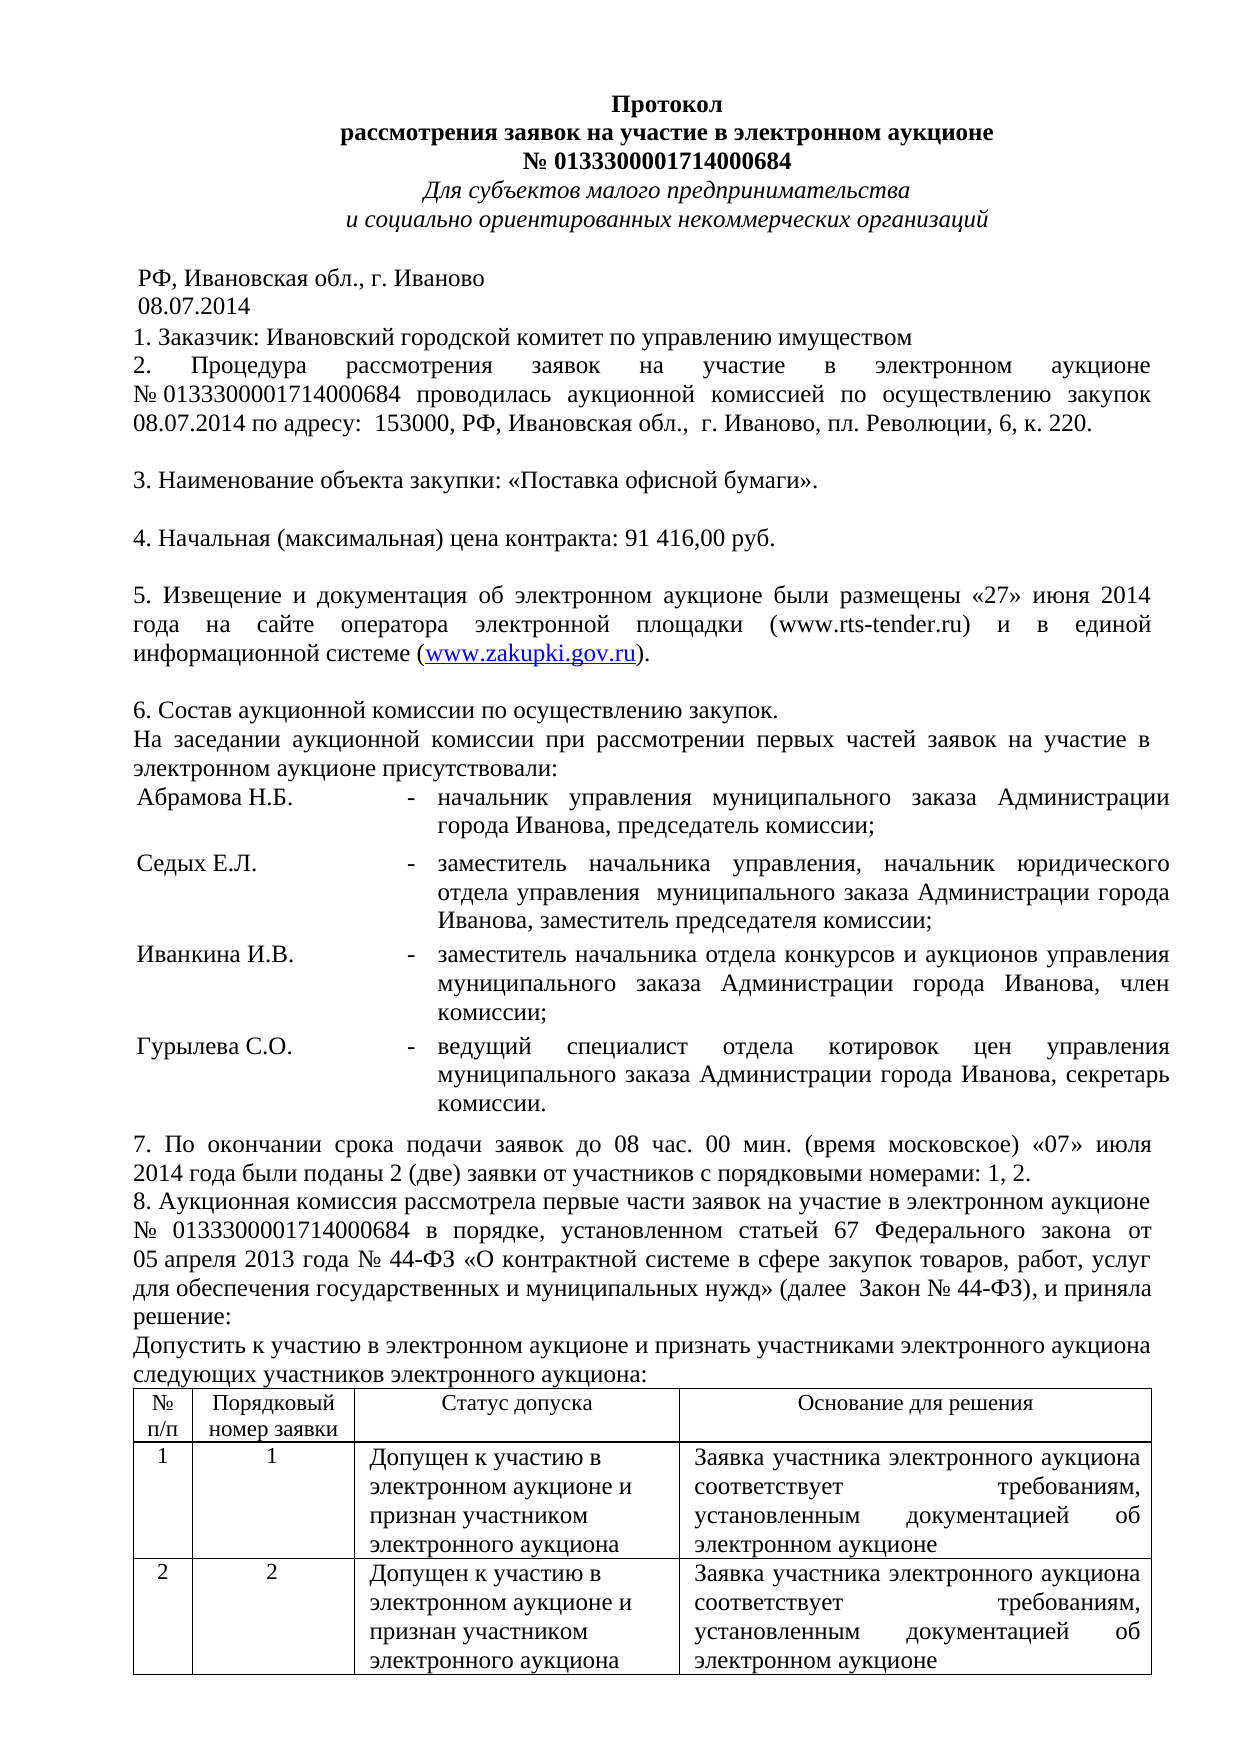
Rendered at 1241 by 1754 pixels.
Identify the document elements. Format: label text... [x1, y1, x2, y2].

table_cell Седых Е.Л. [122, 848, 396, 939]
text 2. Процедура рассмотрения заявок на участие в электронном аукционе № 0133300001714000684 проводилась аукционной комиссией по осуществлению закупок 08.07.2014 по адресу: 153000, РФ, Ивановская обл., г. Иваново, пл. Революции, 6, к. 220. [133, 351, 1152, 437]
text 6. Состав аукционной комиссии по осуществлению закупок. [133, 696, 1152, 724]
text 4. Начальная (максимальная) цена контракта: 91 416,00 руб. [133, 523, 1152, 552]
table_header № п/п [134, 1389, 192, 1441]
table_cell Допущен к участию в электронном аукционе и признан участником электронного аукциона [355, 1559, 679, 1673]
table_cell заместитель начальника управления, начальник юридического отдела управления муниципального заказа Администрации города Иванова, заместитель председателя комиссии; [426, 848, 1181, 939]
text 1. Заказчик: Ивановский городской комитет по управлению имуществом [133, 322, 1152, 351]
text 5. Извещение и документация об электронном аукционе были размещены «27» июня 2014 года на сайте оператора электронной площадки (www.rts-tender.ru) и в единой информационной системе (www.zakupki.gov.ru). [133, 581, 1152, 667]
table_cell Допущен к участию в электронном аукционе и признан участником электронного аукциона [355, 1443, 679, 1557]
text Протокол [162, 89, 1171, 117]
table_cell Заявка участника электронного аукциона соответствует требованиям, установленным документацией об электронном аукционе [680, 1559, 1151, 1673]
table_header Порядковый номер заявки [193, 1389, 354, 1441]
table_header - [396, 782, 426, 848]
table_cell ведущий специалист отдела котировок цен управления муниципального заказа Администрации города Иванова, секретарь комиссии. [426, 1031, 1181, 1129]
text № 0133300001714000684 [162, 146, 1152, 175]
text рассмотрения заявок на участие в электронном аукционе [162, 117, 1171, 146]
table_header Абрамова Н.Б. [122, 782, 396, 848]
table_cell 1 [193, 1443, 354, 1557]
table_cell Заявка участника электронного аукциона соответствует требованиям, установленным документацией об электронном аукционе [680, 1443, 1151, 1557]
table_cell 2 [134, 1559, 192, 1673]
table_header Статус допуска [355, 1389, 679, 1441]
text 3. Наименование объекта закупки: «Поставка офисной бумаги». [133, 466, 1152, 494]
table_header начальник управления муниципального заказа Администрации города Иванова, председатель комиссии; [426, 782, 1181, 848]
text Для субъектов малого предпринимательства [162, 175, 1172, 204]
table_cell Гурылева С.О. [122, 1031, 396, 1129]
table_header РФ, Ивановская обл., г. Иваново 08.07.2014 [136, 261, 1155, 322]
table_cell заместитель начальника отдела конкурсов и аукционов управления муниципального заказа Администрации города Иванова, член комиссии; [426, 939, 1181, 1031]
text Допустить к участию в электронном аукционе и признать участниками электронного аукциона следующих участников электронного аукциона: [133, 1330, 1152, 1388]
table_cell - [396, 848, 426, 939]
table_cell 2 [193, 1559, 354, 1673]
table_cell Иванкина И.В. [122, 939, 396, 1031]
text На заседании аукционной комиссии при рассмотрении первых частей заявок на участие в электронном аукционе присутствовали: [133, 724, 1152, 782]
table_header Основание для решения [680, 1389, 1151, 1441]
table_cell - [396, 1031, 426, 1129]
table_cell - [396, 939, 426, 1031]
text 8. Аукционная комиссия рассмотрела первые части заявок на участие в электронном аукционе № 0133300001714000684 в порядке, установленном статьей 67 Федерального закона от 05 апреля 2013 года № 44-ФЗ «О контрактной системе в сфере закупок товаров, работ, услуг для обеспечения государственных и муниципальных нужд» (далее Закон № 44-ФЗ), и приняла решение: [133, 1186, 1152, 1330]
text и социально ориентированных некоммерческих организаций [162, 204, 1171, 232]
text 7. По окончании срока подачи заявок до 08 час. 00 мин. (время московское) «07» июля 2014 года были поданы 2 (две) заявки от участников с порядковыми номерами: 1, 2. [133, 1129, 1152, 1186]
table_cell 1 [134, 1443, 192, 1557]
